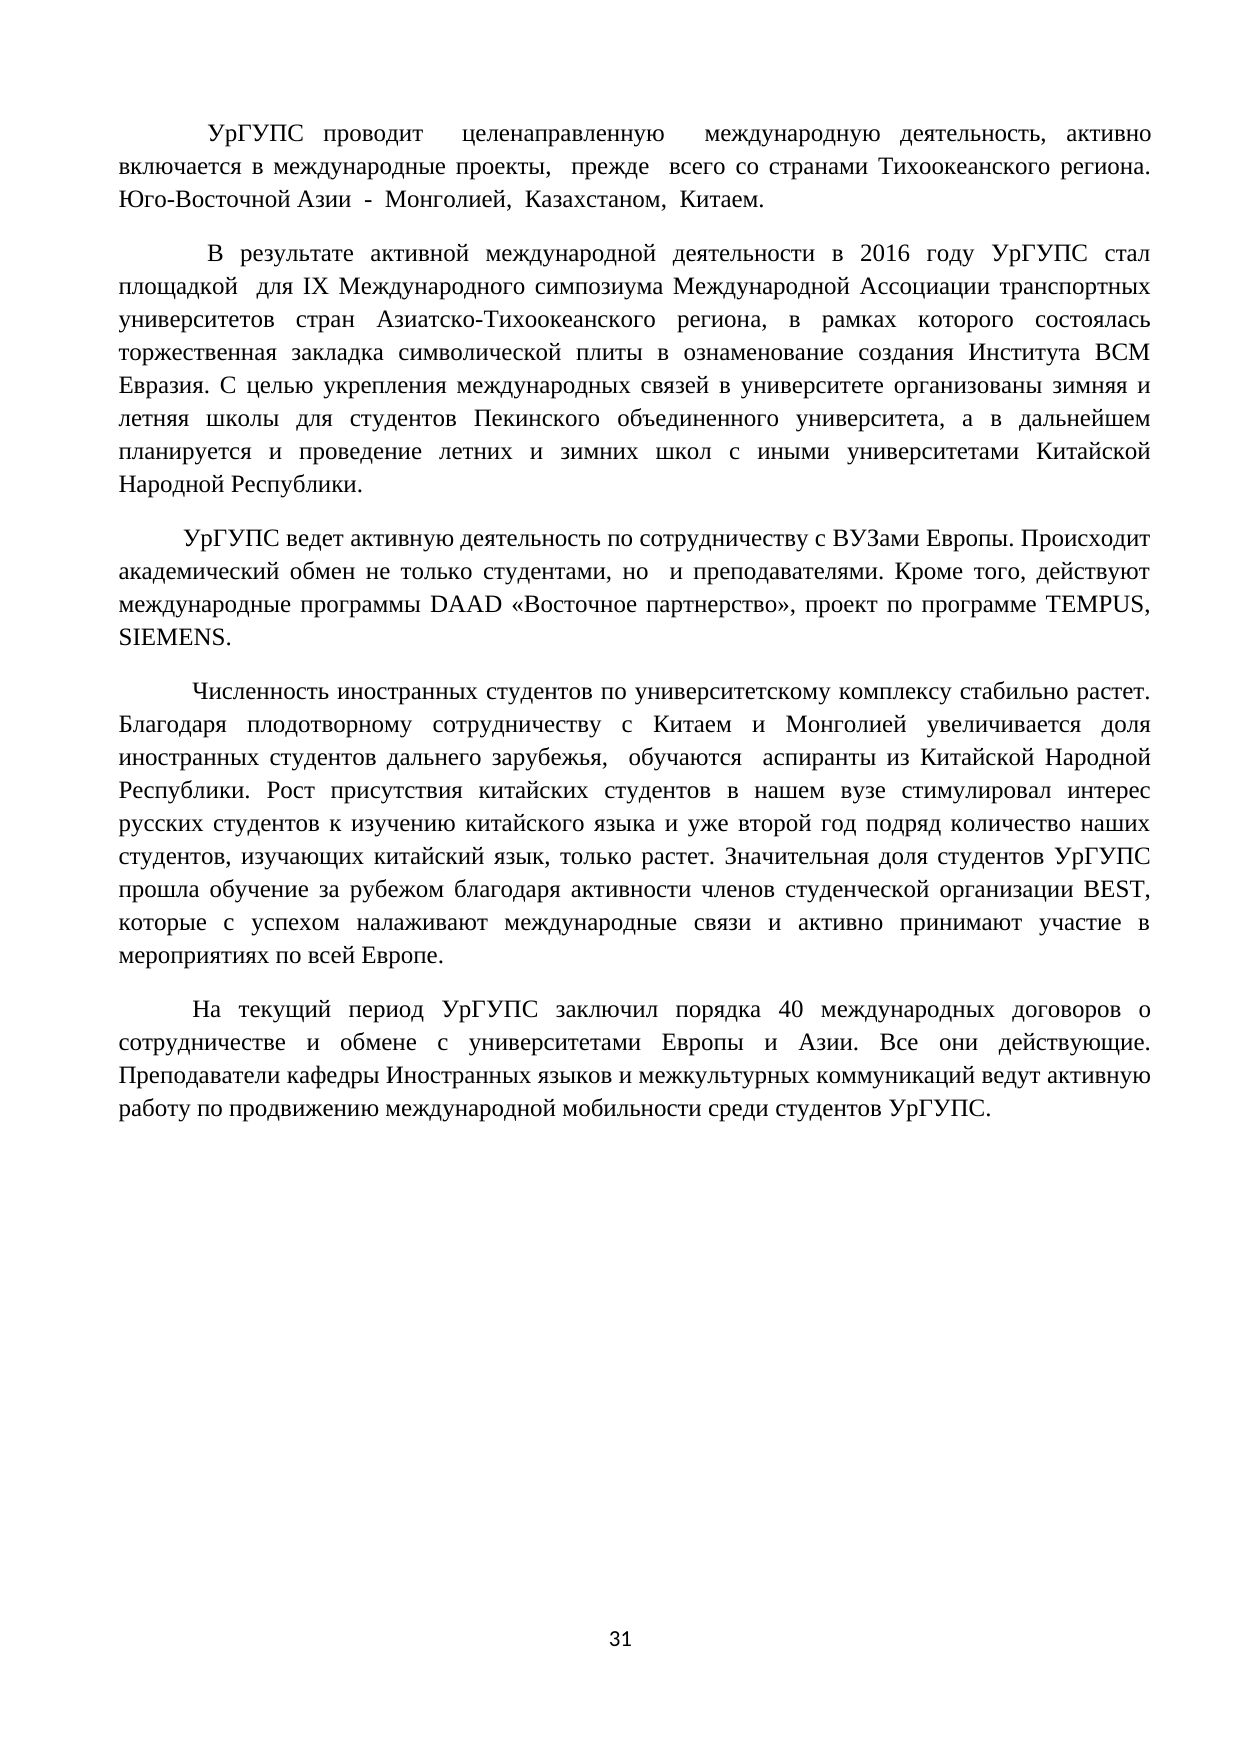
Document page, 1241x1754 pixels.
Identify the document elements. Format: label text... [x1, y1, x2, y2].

text В результате активной международной деятельности в 2016 году УрГУПС стал площадкой для IX Международного симпозиума Международной Ассоциации транспортных университетов стран Азиатско-Тихоокеанского региона, в рамках которого состоялась торжественная закладка символической плиты в ознаменование создания Института ВСМ Евразия. С целью укрепления международных связей в университете организованы зимняя и летняя школы для студентов Пекинского объединенного университета, а в дальнейшем планируется и проведение летних и зимних школ с иными университетами Китайской Народной Республики. [118, 238, 1152, 498]
text На текущий период УрГУПС заключил порядка 40 международных договоров о сотрудничестве и обмене с университетами Европы и Азии. Все они действующие. Преподаватели кафедры Иностранных языков и межкультурных коммуникаций ведут активную работу по продвижению международной мобильности среди студентов УрГУПС. [118, 994, 1152, 1122]
text Численность иностранных студентов по университетскому комплексу стабильно растет. Благодаря плодотворному сотрудничеству с Китаем и Монголией увеличивается доля иностранных студентов дальнего зарубежья, обучаются аспиранты из Китайской Народной Республики. Рост присутствия китайских студентов в нашем вузе стимулировал интерес русских студентов к изучению китайского языка и уже второй год подряд количество наших студентов, изучающих китайский язык, только растет. Значительная доля студентов УрГУПС прошла обучение за рубежом благодаря активности членов студенческой организации BEST, которые с успехом налаживают международные связи и активно принимают участие в мероприятиях по всей Европе. [118, 676, 1152, 969]
text УрГУПС ведет активную деятельность по сотрудничеству с ВУЗами Европы. Происходит академический обмен не только студентами, но и преподавателями. Кроме того, действуют международные программы DAAD «Восточное партнерство», проект по программе TEMPUS, SIEMENS. [118, 523, 1152, 651]
text УрГУПС проводит целенаправленную международную деятельность, активно включается в международные проекты, прежде всего со странами Тихоокеанского региона. Юго-Восточной Азии - Монголией, Казахстаном, Китаем. [118, 118, 1152, 213]
